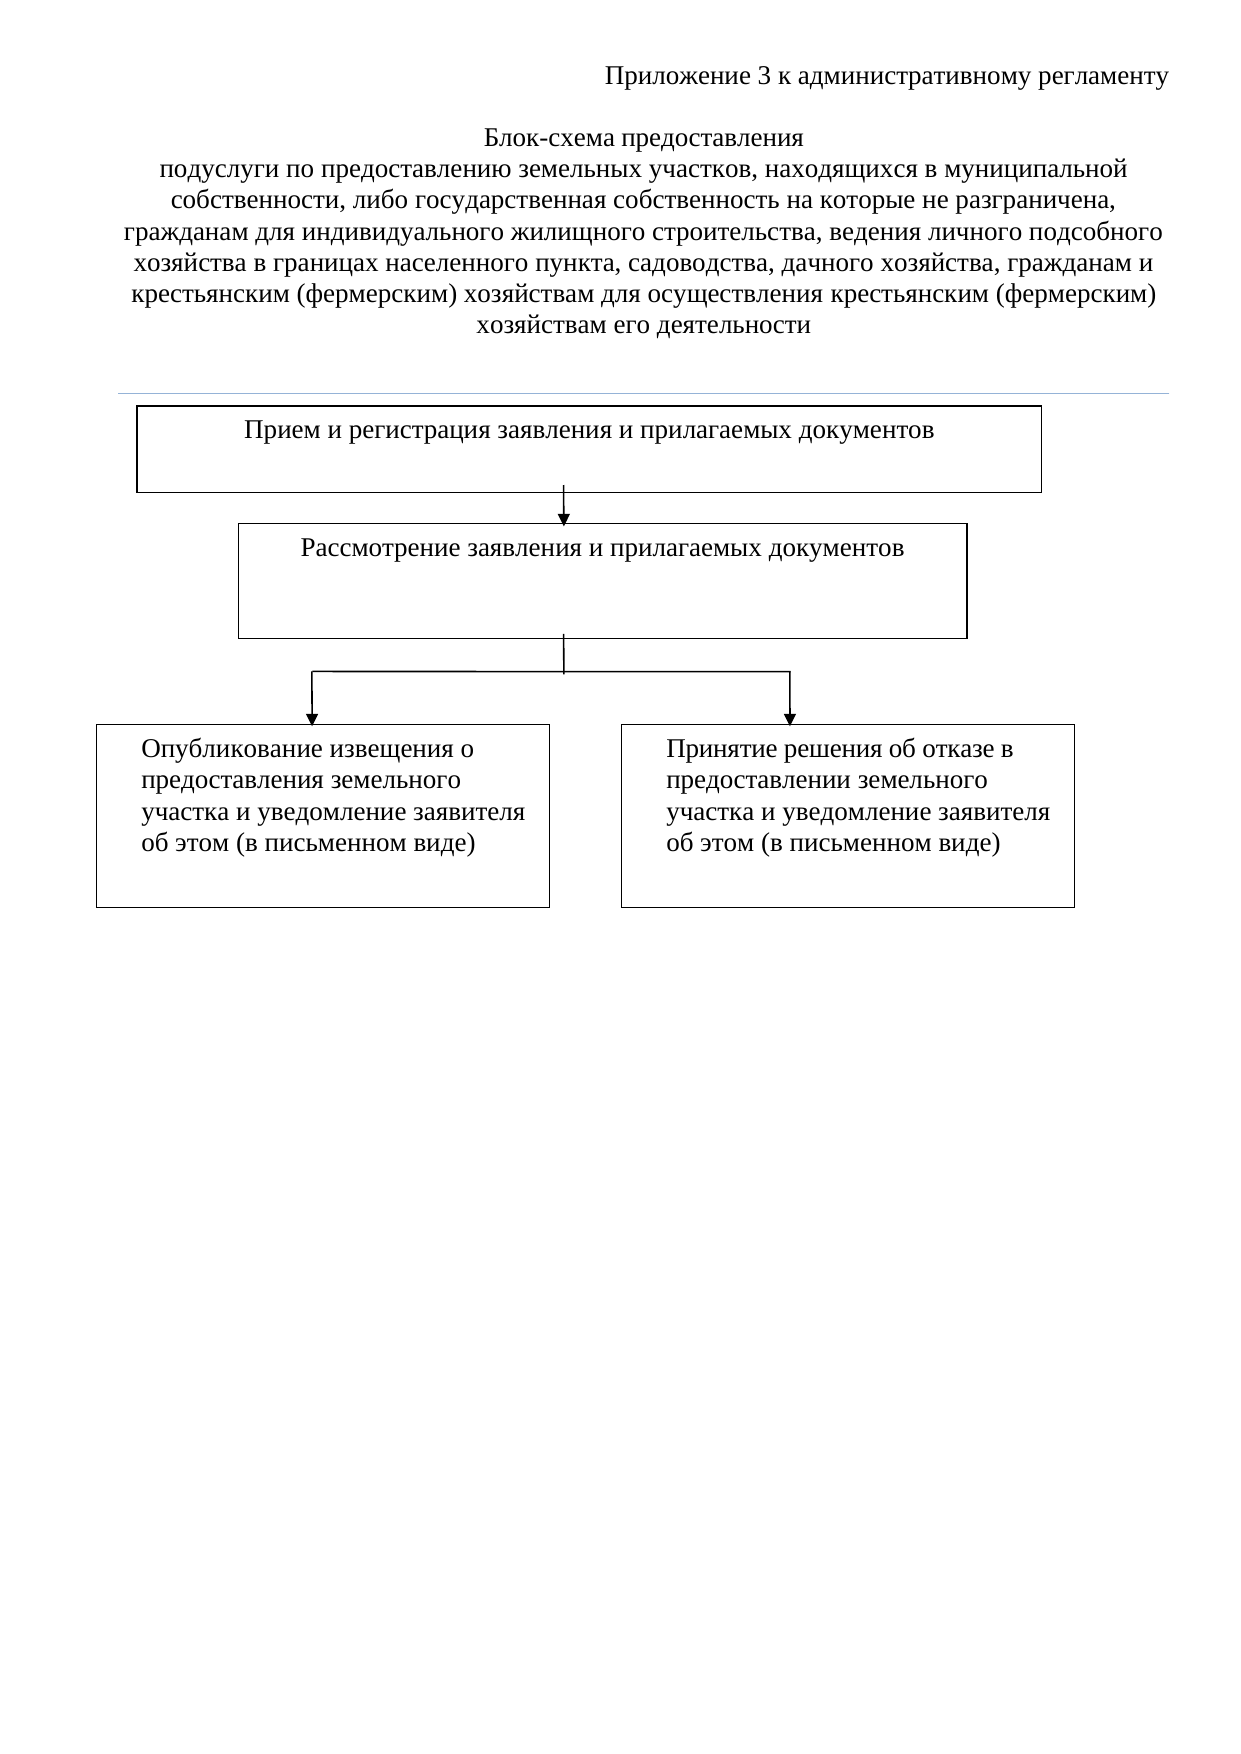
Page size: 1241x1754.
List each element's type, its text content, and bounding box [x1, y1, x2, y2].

text Приложение 3 к административному регламенту [118, 59, 1169, 90]
text Блок-схема предоставления [118, 121, 1169, 152]
text подуслуги по предоставлению земельных участков, находящихся в муниципальной собственности, либо государственная собственность на которые не разграничена, гражданам для индивидуального жилищного строительства, ведения личного подсобного хозяйства в границах населенного пункта, садоводства, дачного хозяйства, гражданам и крестьянским (фермерским) хозяйствам для осуществления крестьянским (фермерским) хозяйствам его деятельности [118, 152, 1169, 339]
